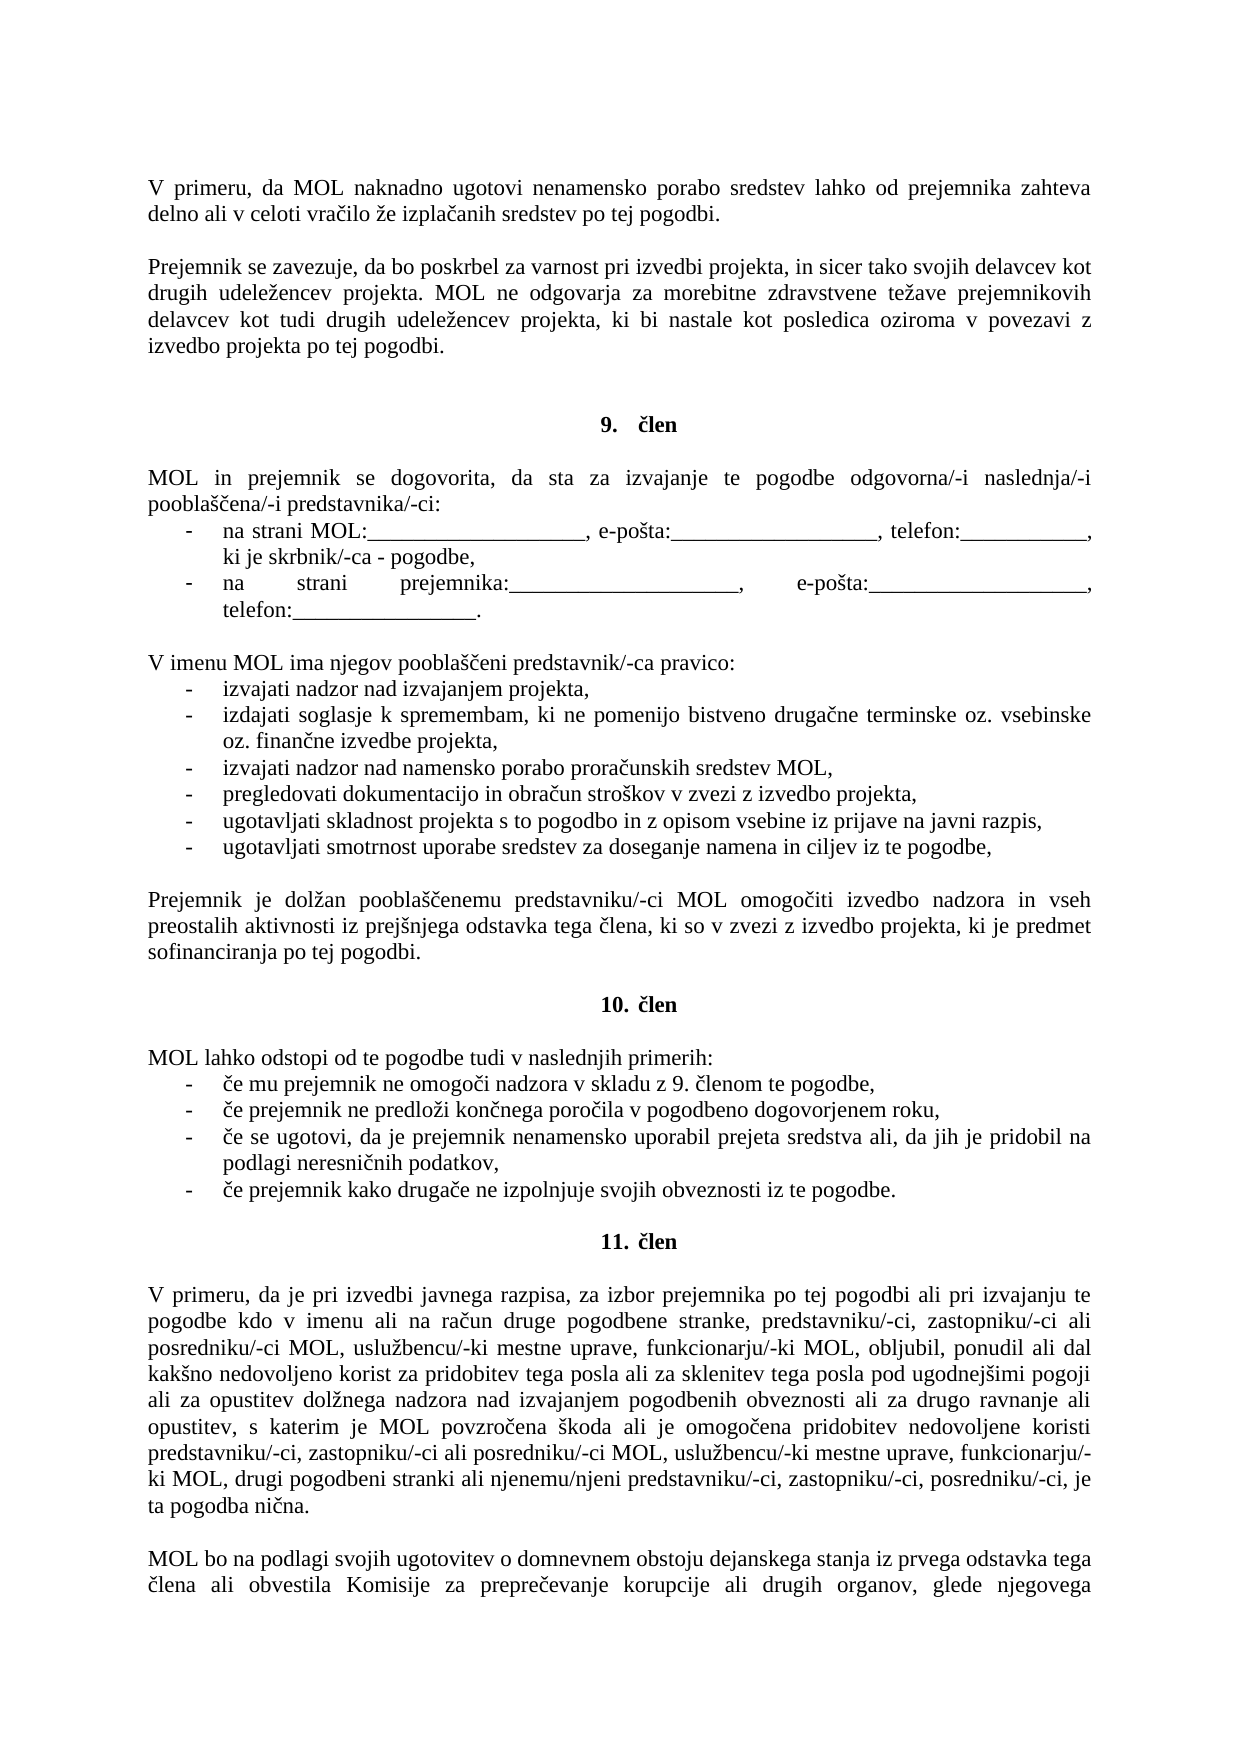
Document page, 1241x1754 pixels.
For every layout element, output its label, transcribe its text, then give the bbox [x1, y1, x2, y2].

list člen [185, 411, 1093, 437]
list izdajati soglasje k spremembam, ki ne pomenijo bistveno drugačne terminske oz. vsebinske oz. finančne izvedbe projekta, [185, 701, 1093, 754]
list na strani prejemnika:____________________, e-pošta:___________________, telefon:________________. [185, 569, 1093, 622]
text MOL lahko odstopi od te pogodbe tudi v naslednjih primerih: [148, 1044, 1093, 1070]
text Prejemnik je dolžan pooblaščenemu predstavniku/-ci MOL omogočiti izvedbo nadzora in vseh preostalih aktivnosti iz prejšnjega odstavka tega člena, ki so v zvezi z izvedbo projekta, ki je predmet sofinanciranja po tej pogodbi. [148, 886, 1093, 965]
list pregledovati dokumentacijo in obračun stroškov v zvezi z izvedbo projekta, [185, 780, 1093, 807]
list izvajati nadzor nad izvajanjem projekta, [185, 675, 1093, 701]
list če se ugotovi, da je prejemnik nenamensko uporabil prejeta sredstva ali, da jih je pridobil na podlagi neresničnih podatkov, [185, 1123, 1093, 1176]
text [148, 1544, 1093, 1597]
list če prejemnik ne predloži končnega poročila v pogodbeno dogovorjenem roku, [185, 1097, 1093, 1123]
list ugotavljati smotrnost uporabe sredstev za doseganje namena in ciljev iz te pogodbe, [185, 833, 1093, 859]
list člen [185, 1228, 1093, 1255]
list ugotavljati skladnost projekta s to pogodbo in z opisom vsebine iz prijave na javni razpis, [185, 807, 1093, 833]
text Prejemnik se zavezuje, da bo poskrbel za varnost pri izvedbi projekta, in sicer tako svojih delavcev kot drugih udeležencev projekta. MOL ne odgovarja za morebitne zdravstvene težave prejemnikovih delavcev kot tudi drugih udeležencev projekta, ki bi nastale kot posledica oziroma v povezavi z izvedbo projekta po tej pogodbi. [148, 253, 1093, 358]
text V primeru, da MOL naknadno ugotovi nenamensko porabo sredstev lahko od prejemnika zahteva delno ali v celoti vračilo že izplačanih sredstev po tej pogodbi. [148, 174, 1093, 227]
list če mu prejemnik ne omogoči nadzora v skladu z 9. členom te pogodbe, [185, 1070, 1093, 1097]
list člen [185, 991, 1093, 1017]
list če prejemnik kako drugače ne izpolnjuje svojih obveznosti iz te pogodbe. [185, 1176, 1093, 1202]
list izvajati nadzor nad namensko porabo proračunskih sredstev MOL, [185, 754, 1093, 780]
text MOL in prejemnik se dogovorita, da sta za izvajanje te pogodbe odgovorna/-i naslednja/-i pooblaščena/-i predstavnika/-ci: [148, 464, 1093, 517]
text V primeru, da je pri izvedbi javnega razpisa, za izbor prejemnika po tej pogodbi ali pri izvajanju te pogodbe kdo v imenu ali na račun druge pogodbene stranke, predstavniku/-ci, zastopniku/-ci ali posredniku/-ci MOL, uslužbencu/-ki mestne uprave, funkcionarju/-ki MOL, obljubil, ponudil ali dal kakšno nedovoljeno korist za pridobitev tega posla ali za sklenitev tega posla pod ugodnejšimi pogoji ali za opustitev dolžnega nadzora nad izvajanjem pogodbenih obveznosti ali za drugo ravnanje ali opustitev, s katerim je MOL povzročena škoda ali je omogočena pridobitev nedovoljene koristi predstavniku/-ci, zastopniku/-ci ali posredniku/-ci MOL, uslužbencu/-ki mestne uprave, funkcionarju/-ki MOL, drugi pogodbeni stranki ali njenemu/njeni predstavniku/-ci, zastopniku/-ci, posredniku/-ci, je ta pogodba nična. [148, 1281, 1093, 1518]
list na strani MOL:___________________, e-pošta:__________________, telefon:___________, ki je skrbnik/-ca - pogodbe, [185, 517, 1093, 569]
text V imenu MOL ima njegov pooblaščeni predstavnik/-ca pravico: [148, 648, 1093, 675]
